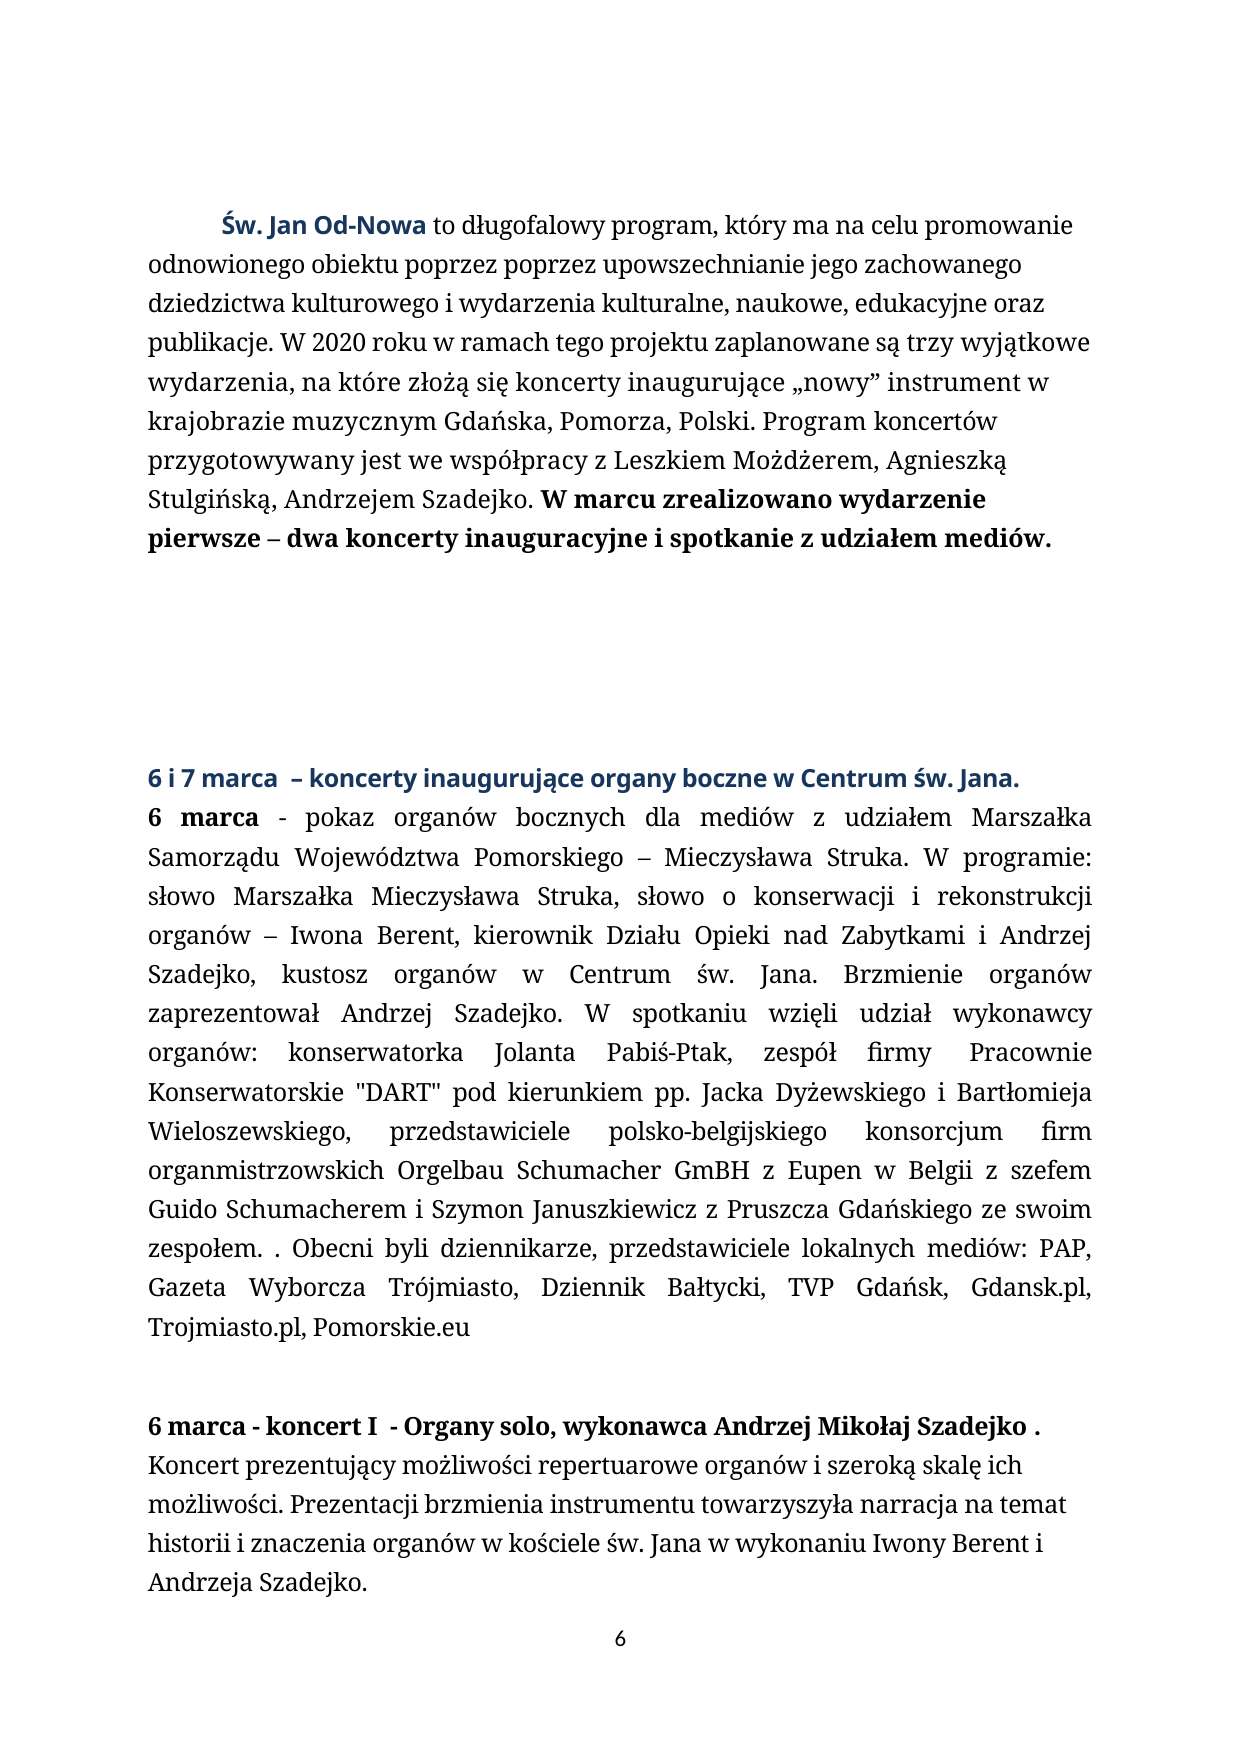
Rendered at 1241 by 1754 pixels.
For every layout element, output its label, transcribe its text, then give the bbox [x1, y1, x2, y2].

text 6 marca - pokaz organów bocznych dla mediów z udziałem Marszałka Samorządu Województwa Pomorskiego – Mieczysława Struka. W programie: słowo Marszałka Mieczysława Struka, słowo o konserwacji i rekonstrukcji organów – Iwona Berent, kierownik Działu Opieki nad Zabytkami i Andrzej Szadejko, kustosz organów w Centrum św. Jana. Brzmienie organów zaprezentował Andrzej Szadejko. W spotkaniu wzięli udział wykonawcy organów: konserwatorka Jolanta Pabiś-Ptak, zespół firmy Pracownie Konserwatorskie "DART" pod kierunkiem pp. Jacka Dyżewskiego i Bartłomieja Wieloszewskiego, przedstawiciele polsko-belgijskiego konsorcjum firm organmistrzowskich Orgelbau Schumacher GmBH z Eupen w Belgii z szefem Guido Schumacherem i Szymon Januszkiewicz z Pruszcza Gdańskiego ze swoim zespołem. . Obecni byli dziennikarze, przedstawiciele lokalnych mediów: PAP, Gazeta Wyborcza Trójmiasto, Dziennik Bałtycki, TVP Gdańsk, Gdansk.pl, Trojmiasto.pl, Pomorskie.eu [148, 800, 1093, 1343]
text 6 i 7 marca – koncerty inaugurujące organy boczne w Centrum św. Jana. [148, 761, 1093, 795]
text Św. Jan Od-Nowa to długofalowy program, który ma na celu promowanie odnowionego obiektu poprzez poprzez upowszechnianie jego zachowanego dziedzictwa kulturowego i wydarzenia kulturalne, naukowe, edukacyjne oraz publikacje. W 2020 roku w ramach tego projektu zaplanowane są trzy wyjątkowe wydarzenia, na które złożą się koncerty inaugurujące „nowy” instrument w krajobrazie muzycznym Gdańska, Pomorza, Polski. Program koncertów przygotowywany jest we współpracy z Leszkiem Możdżerem, Agnieszką Stulgińską, Andrzejem Szadejko. W marcu zrealizowano wydarzenie pierwsze – dwa koncerty inauguracyjne i spotkanie z udziałem mediów. [148, 208, 1093, 555]
text 6 marca - koncert I - Organy solo, wykonawca Andrzej Mikołaj Szadejko . Koncert prezentujący możliwości repertuarowe organów i szeroką skalę ich możliwości. Prezentacji brzmienia instrumentu towarzyszyła narracja na temat historii i znaczenia organów w kościele św. Jana w wykonaniu Iwony Berent i Andrzeja Szadejko. [148, 1408, 1093, 1599]
